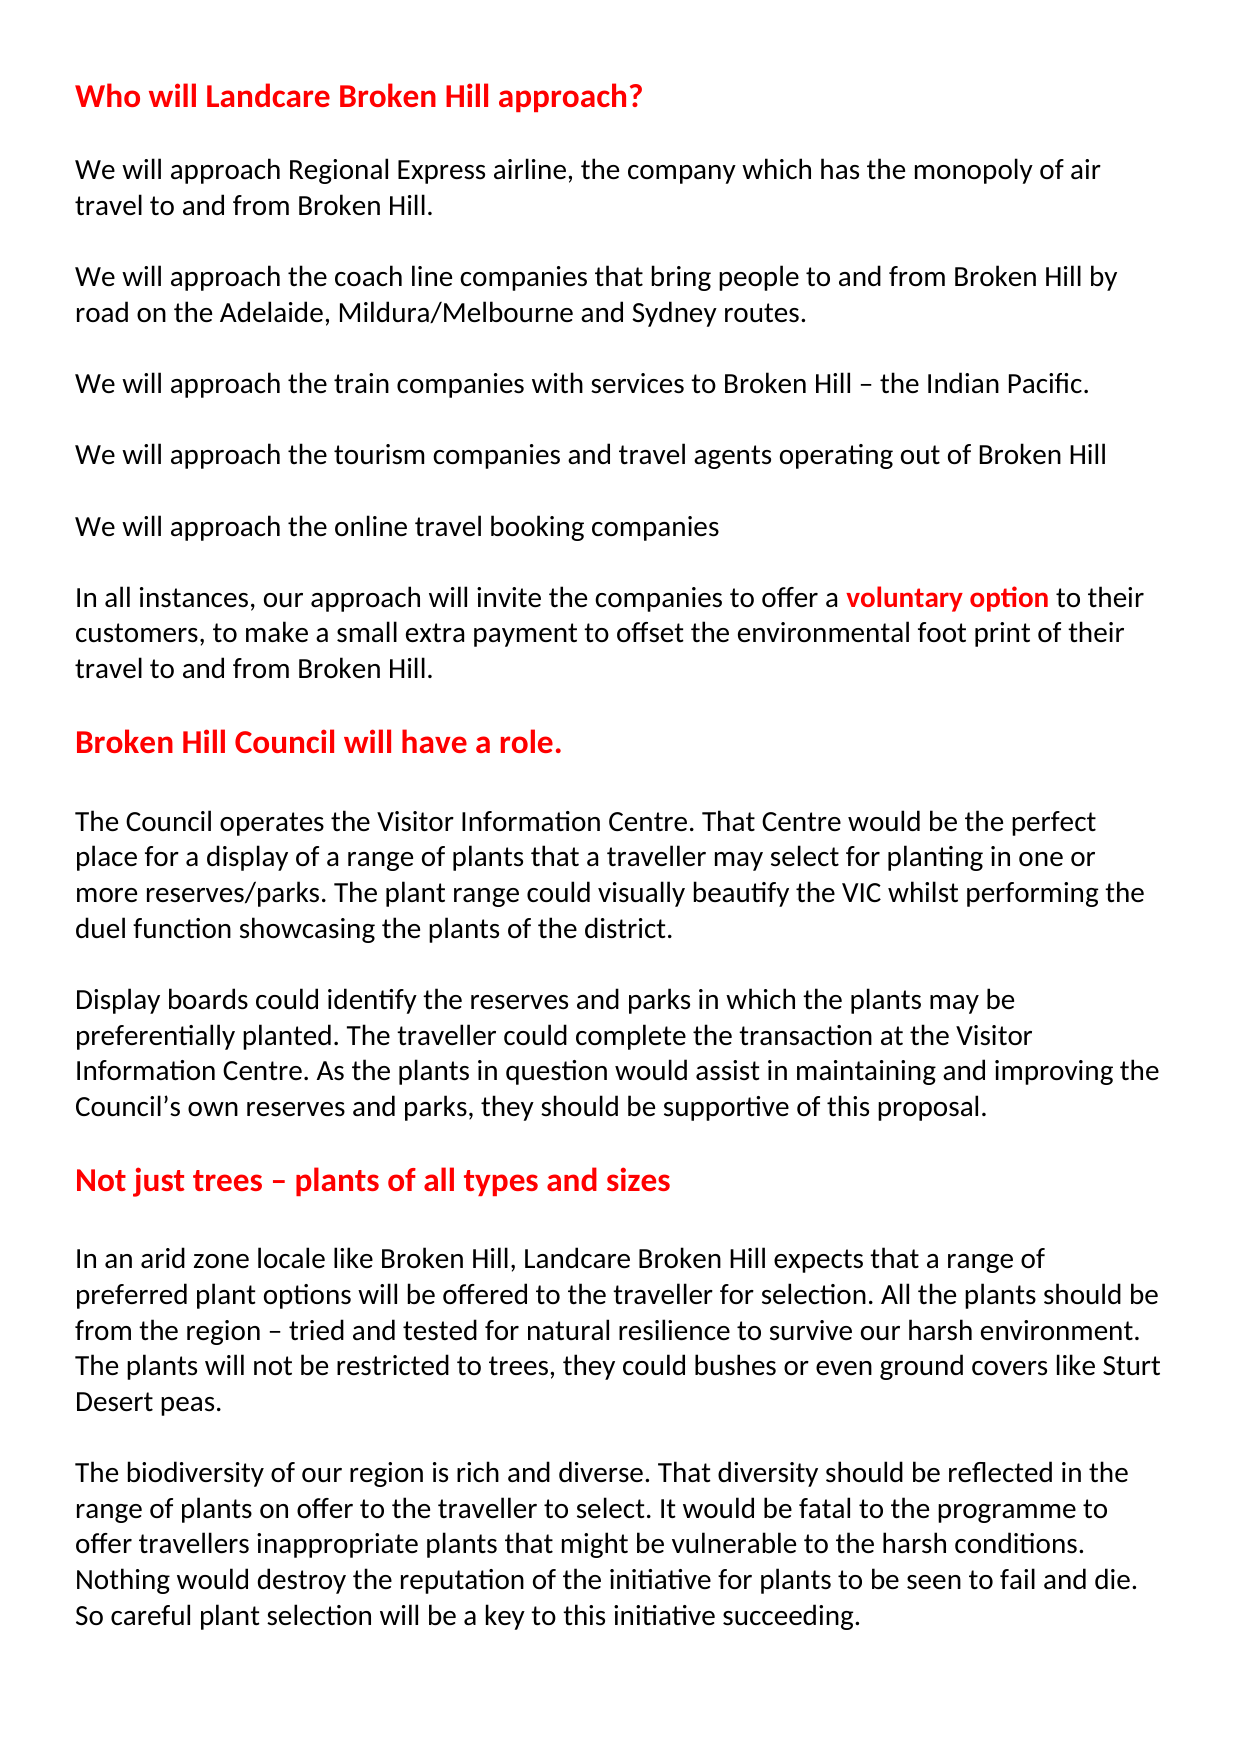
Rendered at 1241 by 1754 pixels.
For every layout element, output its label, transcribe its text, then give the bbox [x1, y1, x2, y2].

text We will approach the tourism companies and travel agents operating out of Broken Hill [75, 436, 1165, 472]
text Not just trees – plants of all types and sizes [75, 1159, 1165, 1200]
text We will approach the train companies with services to Broken Hill – the Indian Pacific. [75, 365, 1165, 401]
text We will approach the online travel booking companies [75, 508, 1165, 543]
text In all instances, our approach will invite the companies to offer a voluntary option to their customers, to make a small extra payment to offset the environmental foot print of their travel to and from Broken Hill. [75, 579, 1165, 686]
text Broken Hill Council will have a role. [75, 721, 1165, 762]
text Who will Landcare Broken Hill approach? [75, 75, 1165, 116]
text In an arid zone locale like Broken Hill, Landcare Broken Hill expects that a range of preferred plant options will be offered to the traveller for selection. All the plants should be from the region – tried and tested for natural resilience to survive our harsh environment. The plants will not be restricted to trees, they could bushes or even ground covers like Sturt Desert peas. [75, 1241, 1165, 1419]
text We will approach the coach line companies that bring people to and from Broken Hill by road on the Adelaide, Mildura/Melbourne and Sydney routes. [75, 258, 1165, 329]
text Display boards could identify the reserves and parks in which the plants may be preferentially planted. The traveller could complete the transaction at the Visitor Information Centre. As the plants in question would assist in maintaining and improving the Council’s own reserves and parks, they should be supportive of this proposal. [75, 981, 1165, 1123]
text The biodiversity of our region is rich and diverse. That diversity should be reflected in the range of plants on offer to the traveller to select. It would be fatal to the programme to offer travellers inappropriate plants that might be vulnerable to the harsh conditions. Nothing would destroy the reputation of the initiative for plants to be seen to fail and die. So careful plant selection will be a key to this initiative succeeding. [75, 1454, 1165, 1632]
text The Council operates the Visitor Information Centre. That Centre would be the perfect place for a display of a range of plants that a traveller may select for planting in one or more reserves/parks. The plant range could visually beautify the VIC whilst performing the duel function showcasing the plants of the district. [75, 803, 1165, 945]
text We will approach Regional Express airline, the company which has the monopoly of air travel to and from Broken Hill. [75, 151, 1165, 223]
